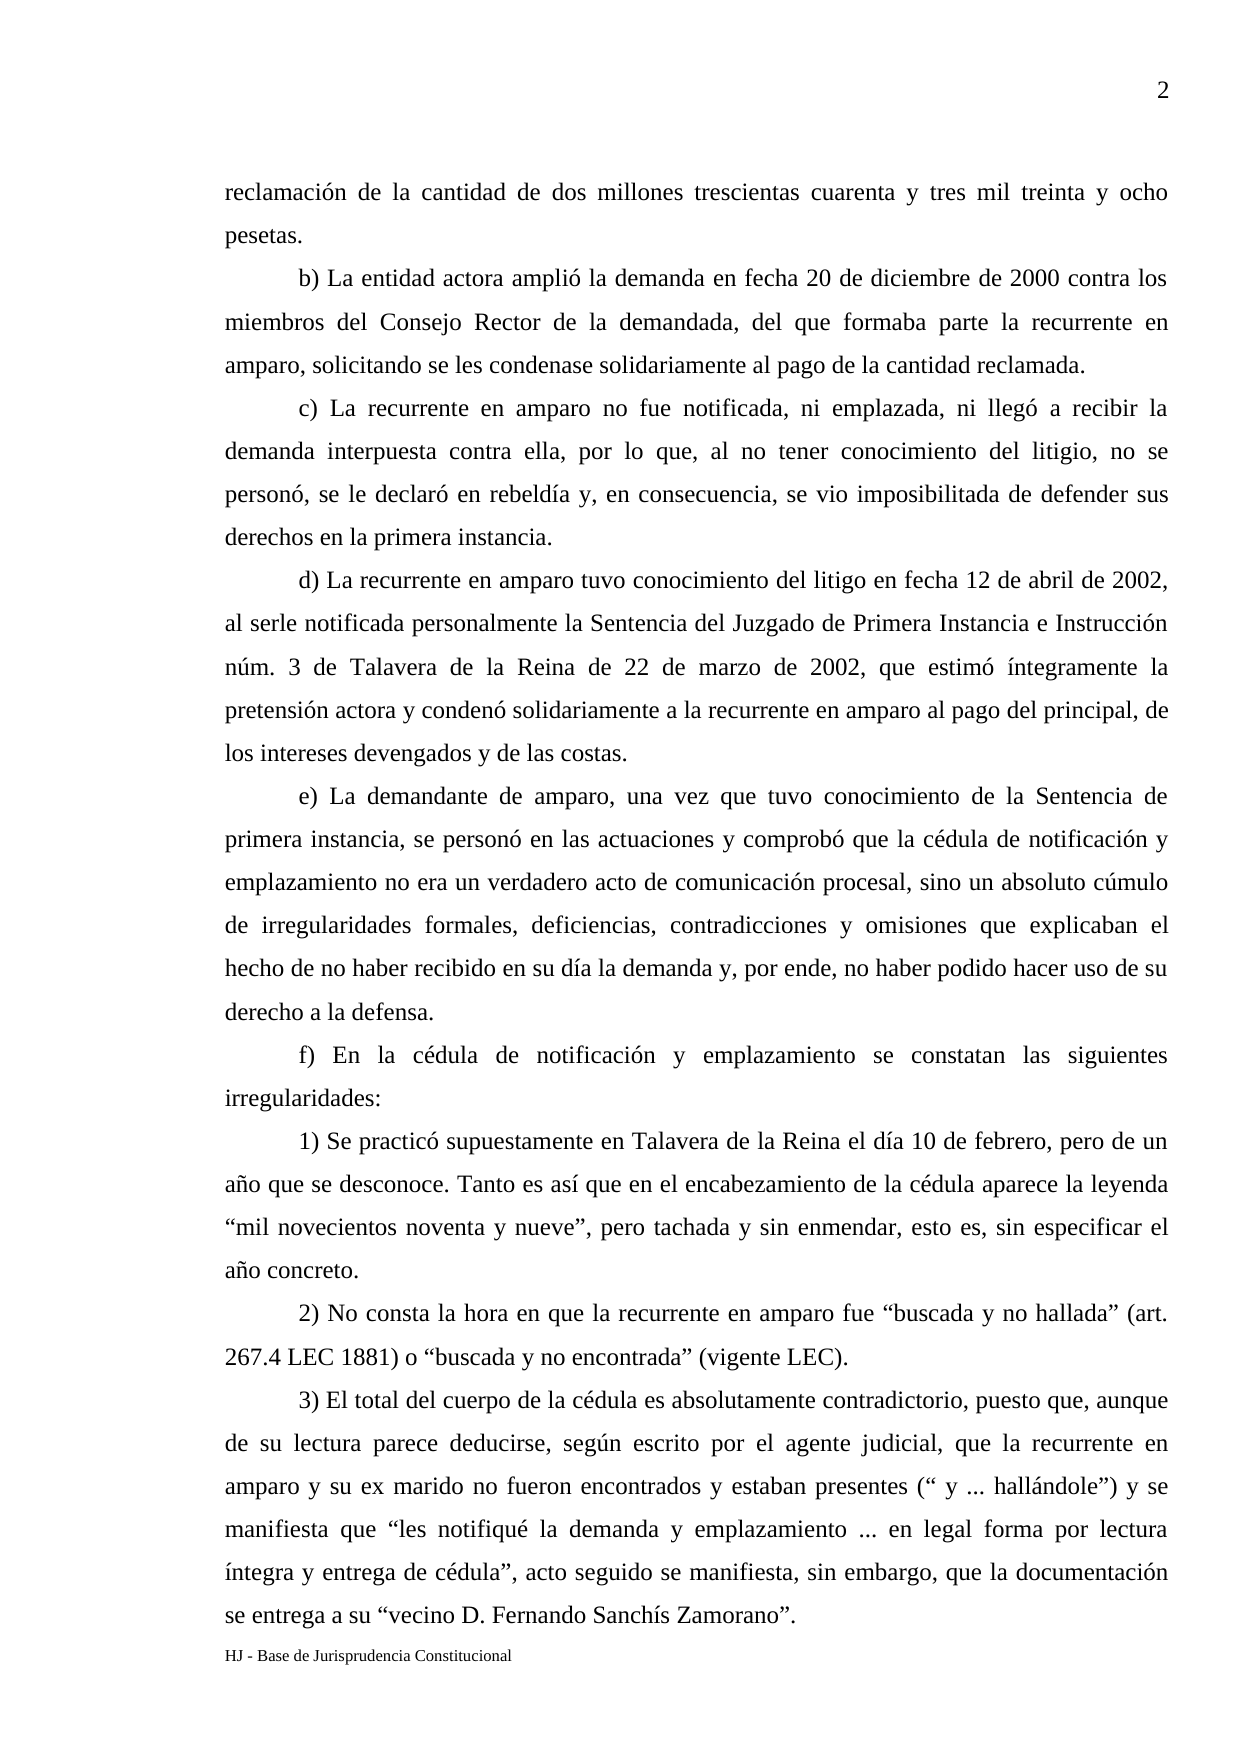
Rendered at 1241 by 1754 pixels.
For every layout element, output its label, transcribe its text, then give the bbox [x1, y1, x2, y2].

text b) La entidad actora amplió la demanda en fecha 20 de diciembre de 2000 contra los miembros del Consejo Rector de la demandada, del que formaba parte la recurrente en amparo, solicitando se les condenase solidariamente al pago de la cantidad reclamada. [224, 263, 1169, 378]
text d) La recurrente en amparo tuvo conocimiento del litigo en fecha 12 de abril de 2002, al serle notificada personalmente la Sentencia del Juzgado de Primera Instancia e Instrucción núm. 3 de Talavera de la Reina de 22 de marzo de 2002, que estimó íntegramente la pretensión actora y condenó solidariamente a la recurrente en amparo al pago del principal, de los intereses devengados y de las costas. [224, 565, 1169, 767]
text e) La demandante de amparo, una vez que tuvo conocimiento de la Sentencia de primera instancia, se personó en las actuaciones y comprobó que la cédula de notificación y emplazamiento no era un verdadero acto de comunicación procesal, sino un absoluto cúmulo de irregularidades formales, deficiencias, contradicciones y omisiones que explicaban el hecho de no haber recibido en su día la demanda y, por ende, no haber podido hacer uso de su derecho a la defensa. [224, 781, 1169, 1025]
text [224, 177, 1169, 249]
text 1) Se practicó supuestamente en Talavera de la Reina el día 10 de febrero, pero de un año que se desconoce. Tanto es así que en el encabezamiento de la cédula aparece la leyenda “mil novecientos noventa y nueve”, pero tachada y sin enmendar, esto es, sin especificar el año concreto. [224, 1126, 1169, 1284]
text 3) El total del cuerpo de la cédula es absolutamente contradictorio, puesto que, aunque de su lectura parece deducirse, según escrito por el agente judicial, que la recurrente en amparo y su ex marido no fueron encontrados y estaban presentes (“ y ... hallándole”) y se manifiesta que “les notifiqué la demanda y emplazamiento ... en legal forma por lectura íntegra y entrega de cédula”, acto seguido se manifiesta, sin embargo, que la documentación se entrega a su “vecino D. Fernando Sanchís Zamorano”. [224, 1385, 1169, 1629]
text f) En la cédula de notificación y emplazamiento se constatan las siguientes irregularidades: [224, 1040, 1169, 1112]
text c) La recurrente en amparo no fue notificada, ni emplazada, ni llegó a recibir la demanda interpuesta contra ella, por lo que, al no tener conocimiento del litigio, no se personó, se le declaró en rebeldía y, en consecuencia, se vio imposibilitada de defender sus derechos en la primera instancia. [224, 393, 1169, 551]
text 2) No consta la hora en que la recurrente en amparo fue “buscada y no hallada” (art. 267.4 LEC 1881) o “buscada y no encontrada” (vigente LEC). [224, 1298, 1169, 1370]
